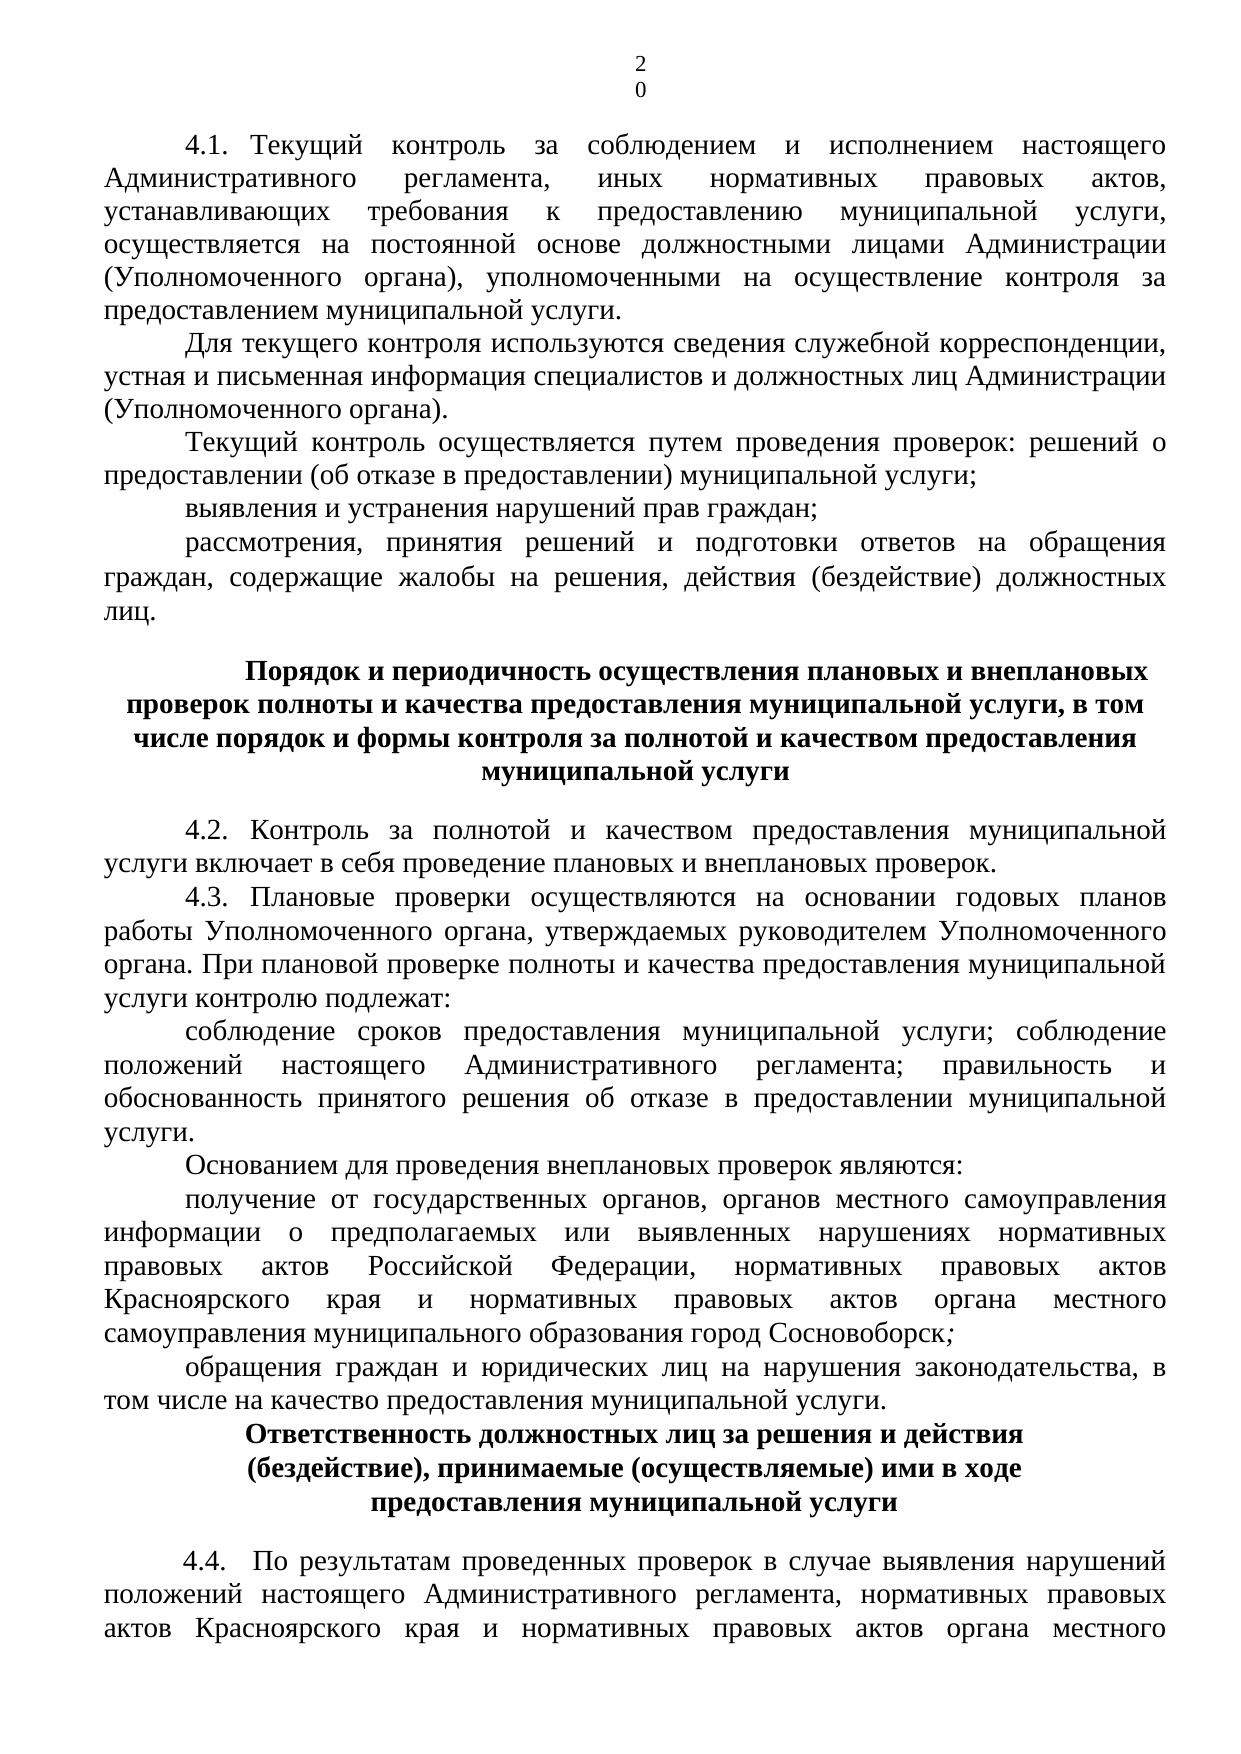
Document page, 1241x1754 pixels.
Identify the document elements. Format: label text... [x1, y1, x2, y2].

text Основанием для проведения внеплановых проверок являются: [103, 1148, 1167, 1182]
text получение от государственных органов, органов местного самоуправления информации о предполагаемых или выявленных нарушениях нормативных правовых актов Российской Федерации, нормативных правовых актов Красноярского края и нормативных правовых актов органа местного самоуправления муниципального образования город Сосновоборск; [103, 1182, 1167, 1349]
text выявления и устранения нарушений прав граждан; [103, 491, 1167, 524]
text рассмотрения, принятия решений и подготовки ответов на обращения граждан, содержащие жалобы на решения, действия (бездействие) должностных лиц. [103, 524, 1167, 628]
text Текущий контроль осуществляется путем проведения проверок: решений о предоставлении (об отказе в предоставлении) муниципальной услуги; [103, 425, 1167, 491]
list Контроль за полнотой и качеством предоставления муниципальной услуги включает в себя проведение плановых и внеплановых проверок. [103, 813, 1167, 880]
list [103, 1544, 1167, 1644]
text Порядок и периодичность осуществления плановых и внеплановых проверок полноты и качества предоставления муниципальной услуги, в том числе порядок и формы контроля за полнотой и качеством предоставления муниципальной услуги [103, 653, 1167, 788]
list Плановые проверки осуществляются на основании годовых планов работы Уполномоченного органа, утверждаемых руководителем Уполномоченного органа. При плановой проверке полноты и качества предоставления муниципальной услуги контролю подлежат: [103, 880, 1167, 1014]
text Ответственность должностных лиц за решения и действия (бездействие), принимаемые (осуществляемые) ими в ходе предоставления муниципальной услуги [103, 1416, 1165, 1518]
text обращения граждан и юридических лиц на нарушения законодательства, в том числе на качество предоставления муниципальной услуги. [103, 1349, 1167, 1416]
text соблюдение сроков предоставления муниципальной услуги; соблюдение положений настоящего Административного регламента; правильность и обоснованность принятого решения об отказе в предоставлении муниципальной услуги. [103, 1014, 1167, 1148]
text Для текущего контроля используются сведения служебной корреспонденции, устная и письменная информация специалистов и должностных лиц Администрации (Уполномоченного органа). [103, 326, 1167, 425]
list Текущий контроль за соблюдением и исполнением настоящего Административного регламента, иных нормативных правовых актов, устанавливающих требования к предоставлению муниципальной услуги, осуществляется на постоянной основе должностными лицами Администрации (Уполномоченного органа), уполномоченными на осуществление контроля за предоставлением муниципальной услуги. [103, 128, 1167, 326]
